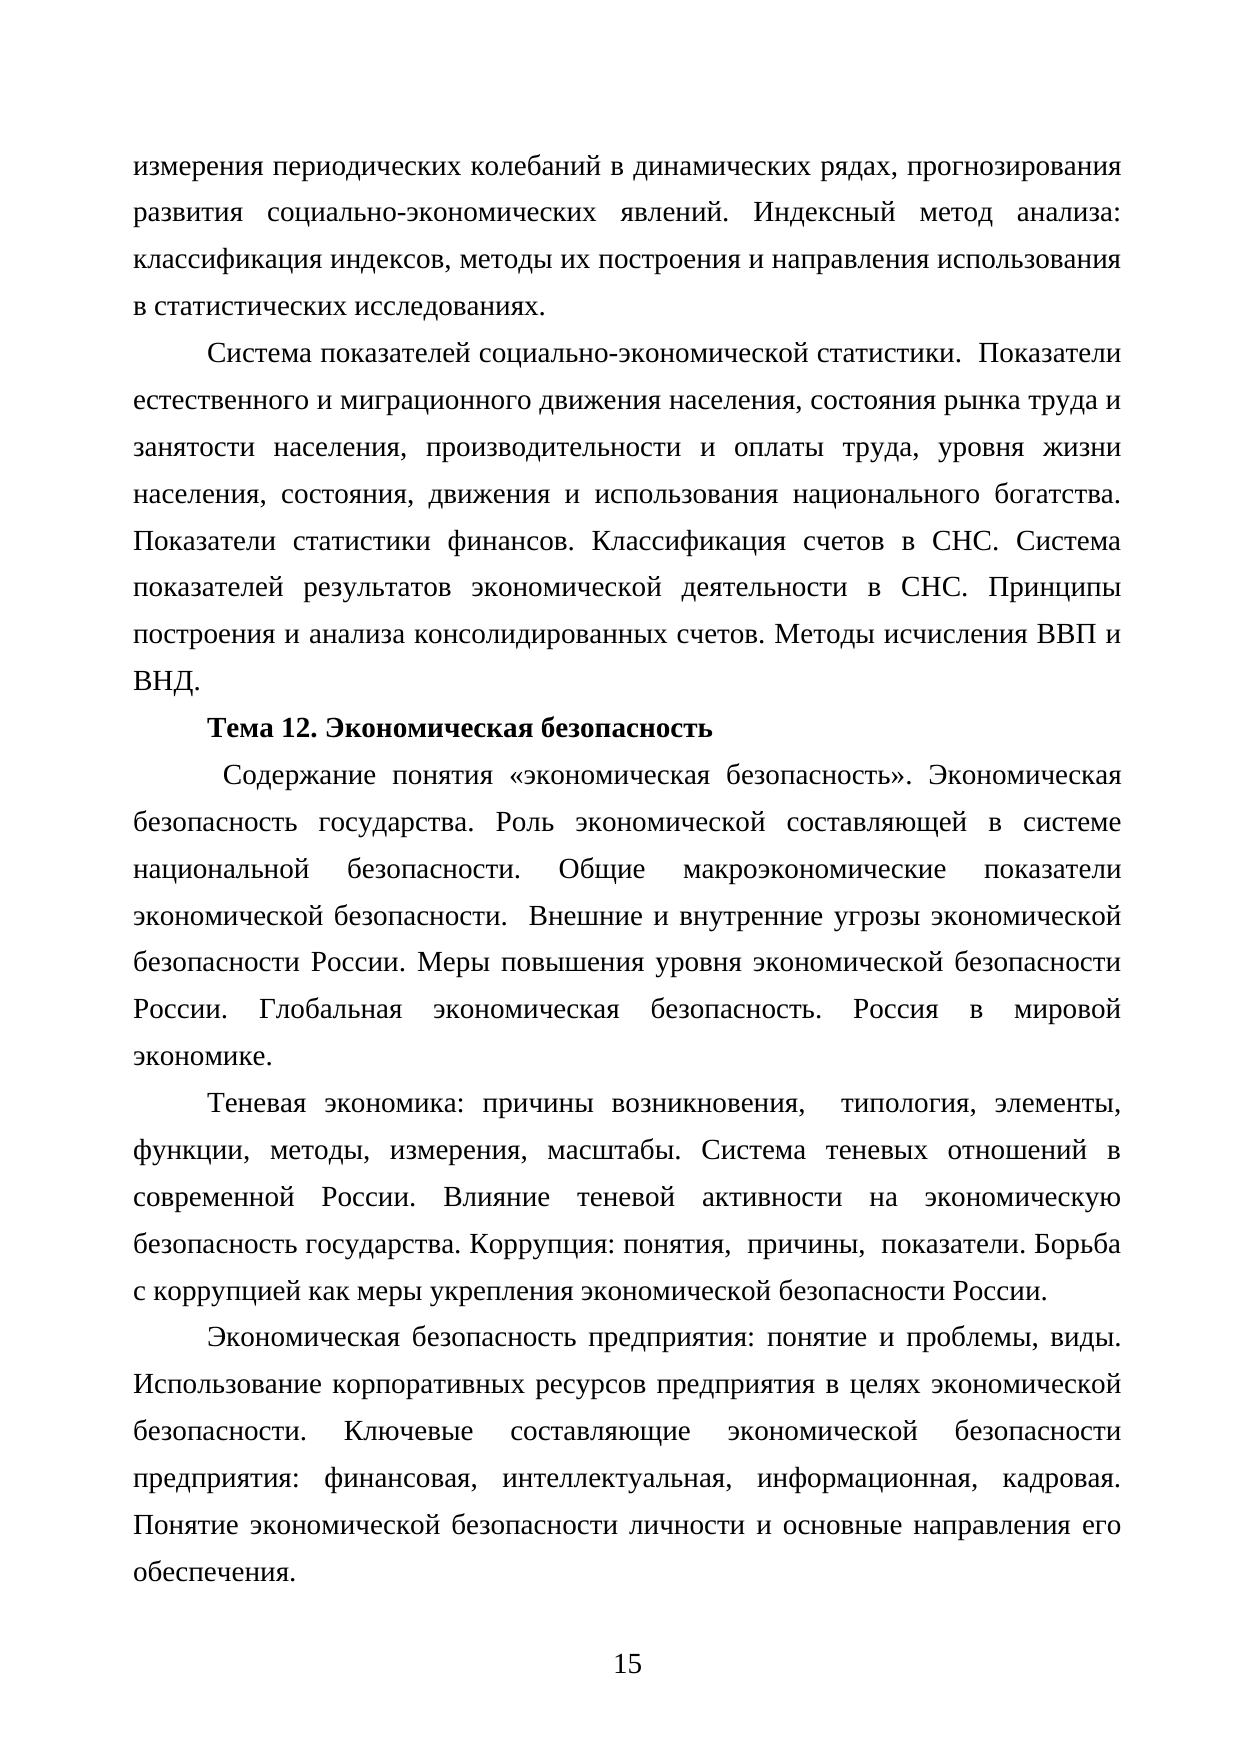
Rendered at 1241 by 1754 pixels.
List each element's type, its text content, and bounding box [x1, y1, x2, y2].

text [133, 148, 1122, 322]
text Тема 12. Экономическая безопасность [133, 710, 1122, 744]
text Система показателей социально-экономической статистики. Показатели естественного и миграционного движения населения, состояния рынка труда и занятости населения, производительности и оплаты труда, уровня жизни населения, состояния, движения и использования национального богатства. Показатели статистики финансов. Классификация счетов в СНС. Система показателей результатов экономической деятельности в СНС. Принципы построения и анализа консолидированных счетов. Методы исчисления ВВП и ВНД. [133, 335, 1122, 697]
text Экономическая безопасность предприятия: понятие и проблемы, виды. Использование корпоративных ресурсов предприятия в целях экономической безопасности. Ключевые составляющие экономической безопасности предприятия: финансовая, интеллектуальная, информационная, кадровая. Понятие экономической безопасности личности и основные направления его обеспечения. [133, 1319, 1122, 1587]
text Содержание понятия «экономическая безопасность». Экономическая безопасность государства. Роль экономической составляющей в системе национальной безопасности. Общие макроэкономические показатели экономической безопасности. Внешние и внутренние угрозы экономической безопасности России. Меры повышения уровня экономической безопасности России. Глобальная экономическая безопасность. Россия в мировой экономике. [133, 757, 1122, 1072]
text Теневая экономика: причины возникновения, типология, элементы, функции, методы, измерения, масштабы. Система теневых отношений в современной России. Влияние теневой активности на экономическую безопасность государства. Коррупция: понятия, причины, показатели. Борьба с коррупцией как меры укрепления экономической безопасности России. [133, 1085, 1122, 1306]
